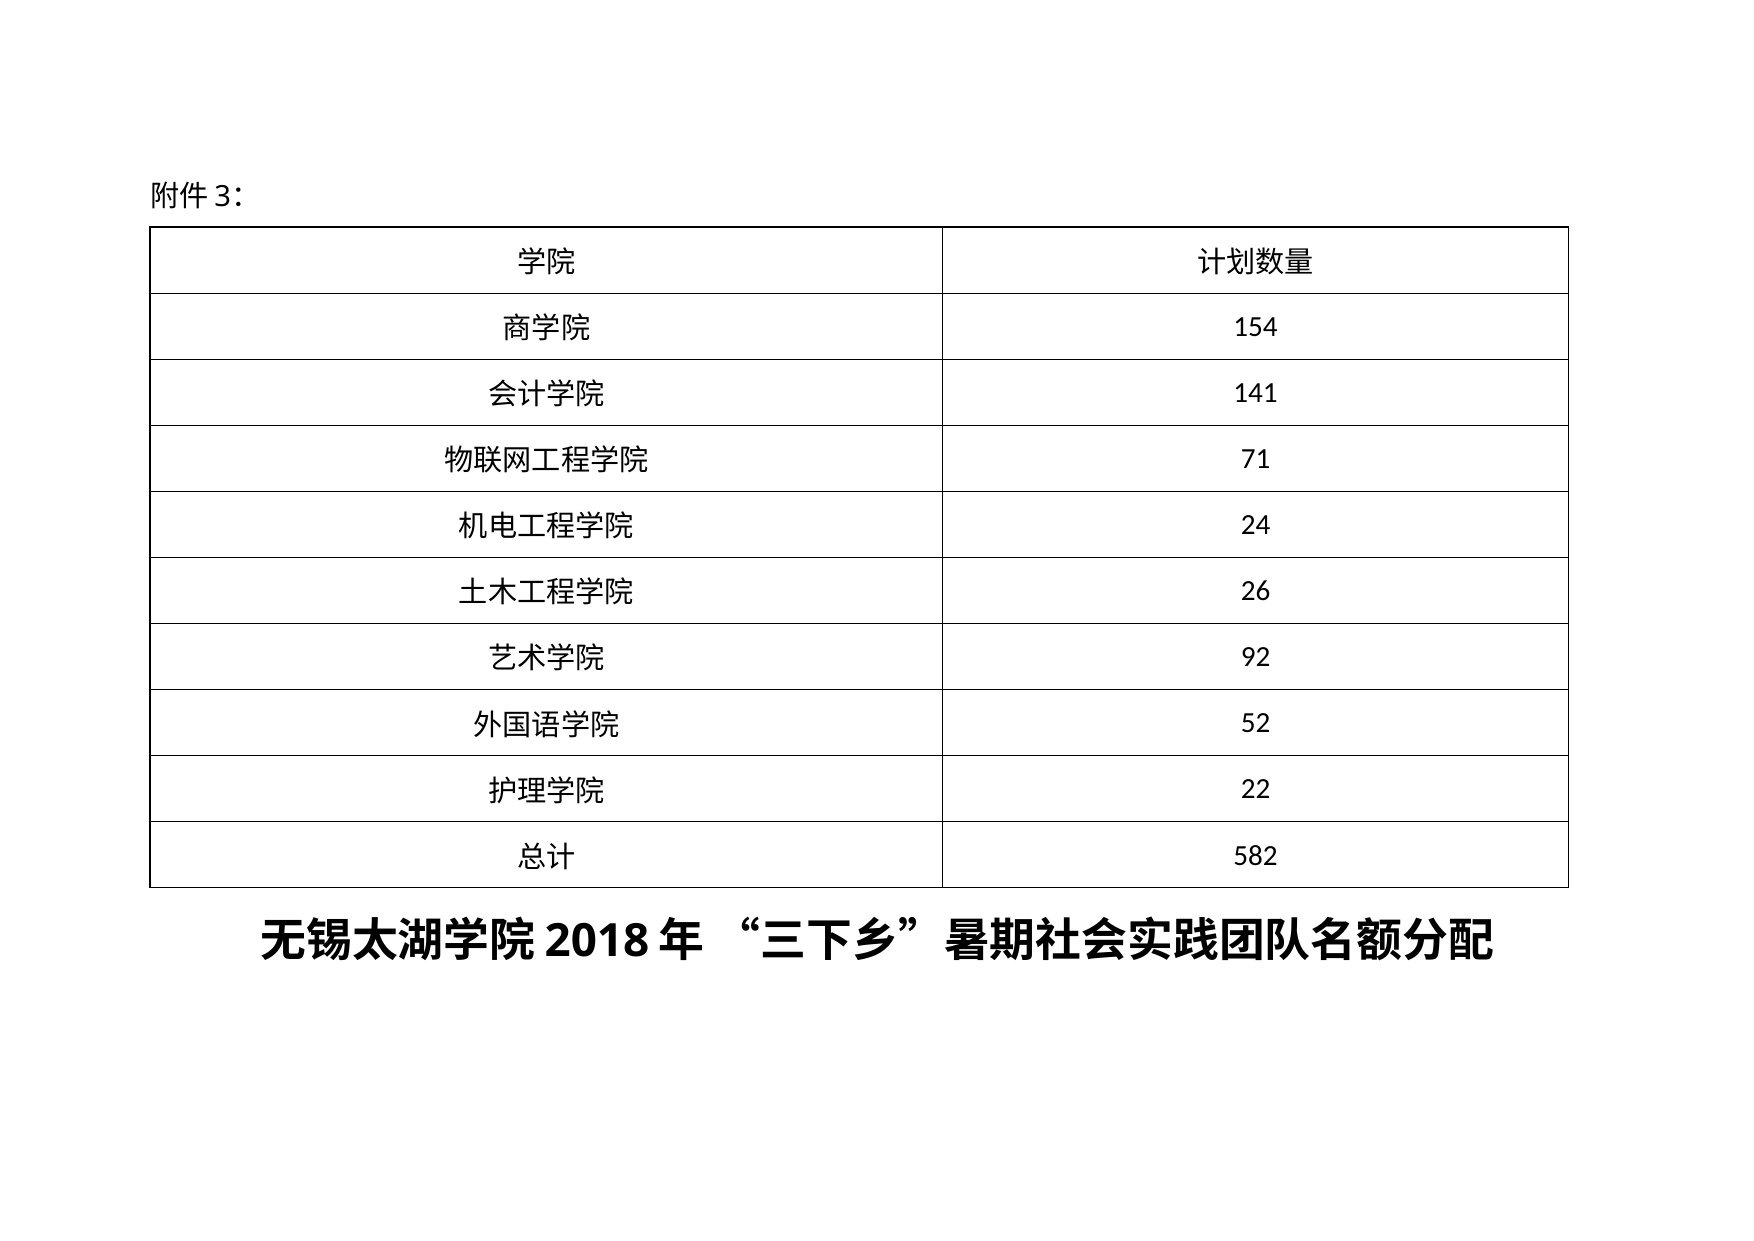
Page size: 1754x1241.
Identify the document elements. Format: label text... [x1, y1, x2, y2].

table_cell 92 [943, 624, 1568, 689]
table_cell 22 [943, 756, 1568, 821]
table_header 计划数量 [943, 228, 1568, 292]
text 无锡太湖学院2018年 “三下乡”暑期社会实践团队名额分配 [150, 888, 1604, 985]
table_cell 艺术学院 [151, 624, 942, 689]
table_cell 154 [943, 294, 1568, 358]
table_cell 总计 [151, 822, 942, 887]
table_cell 24 [943, 492, 1568, 557]
table_cell 582 [943, 822, 1568, 887]
table_cell 26 [943, 558, 1568, 623]
table_cell 物联网工程学院 [151, 426, 942, 491]
table_cell 141 [943, 360, 1568, 424]
table_cell 外国语学院 [151, 690, 942, 755]
table_header 学院 [151, 228, 942, 292]
table_cell 机电工程学院 [151, 492, 942, 557]
table_cell 护理学院 [151, 756, 942, 821]
text 附件3： [150, 161, 1604, 226]
table_cell 会计学院 [151, 360, 942, 424]
table_cell 52 [943, 690, 1568, 755]
table_cell 商学院 [151, 294, 942, 358]
table_cell 土木工程学院 [151, 558, 942, 623]
table_cell 71 [943, 426, 1568, 491]
